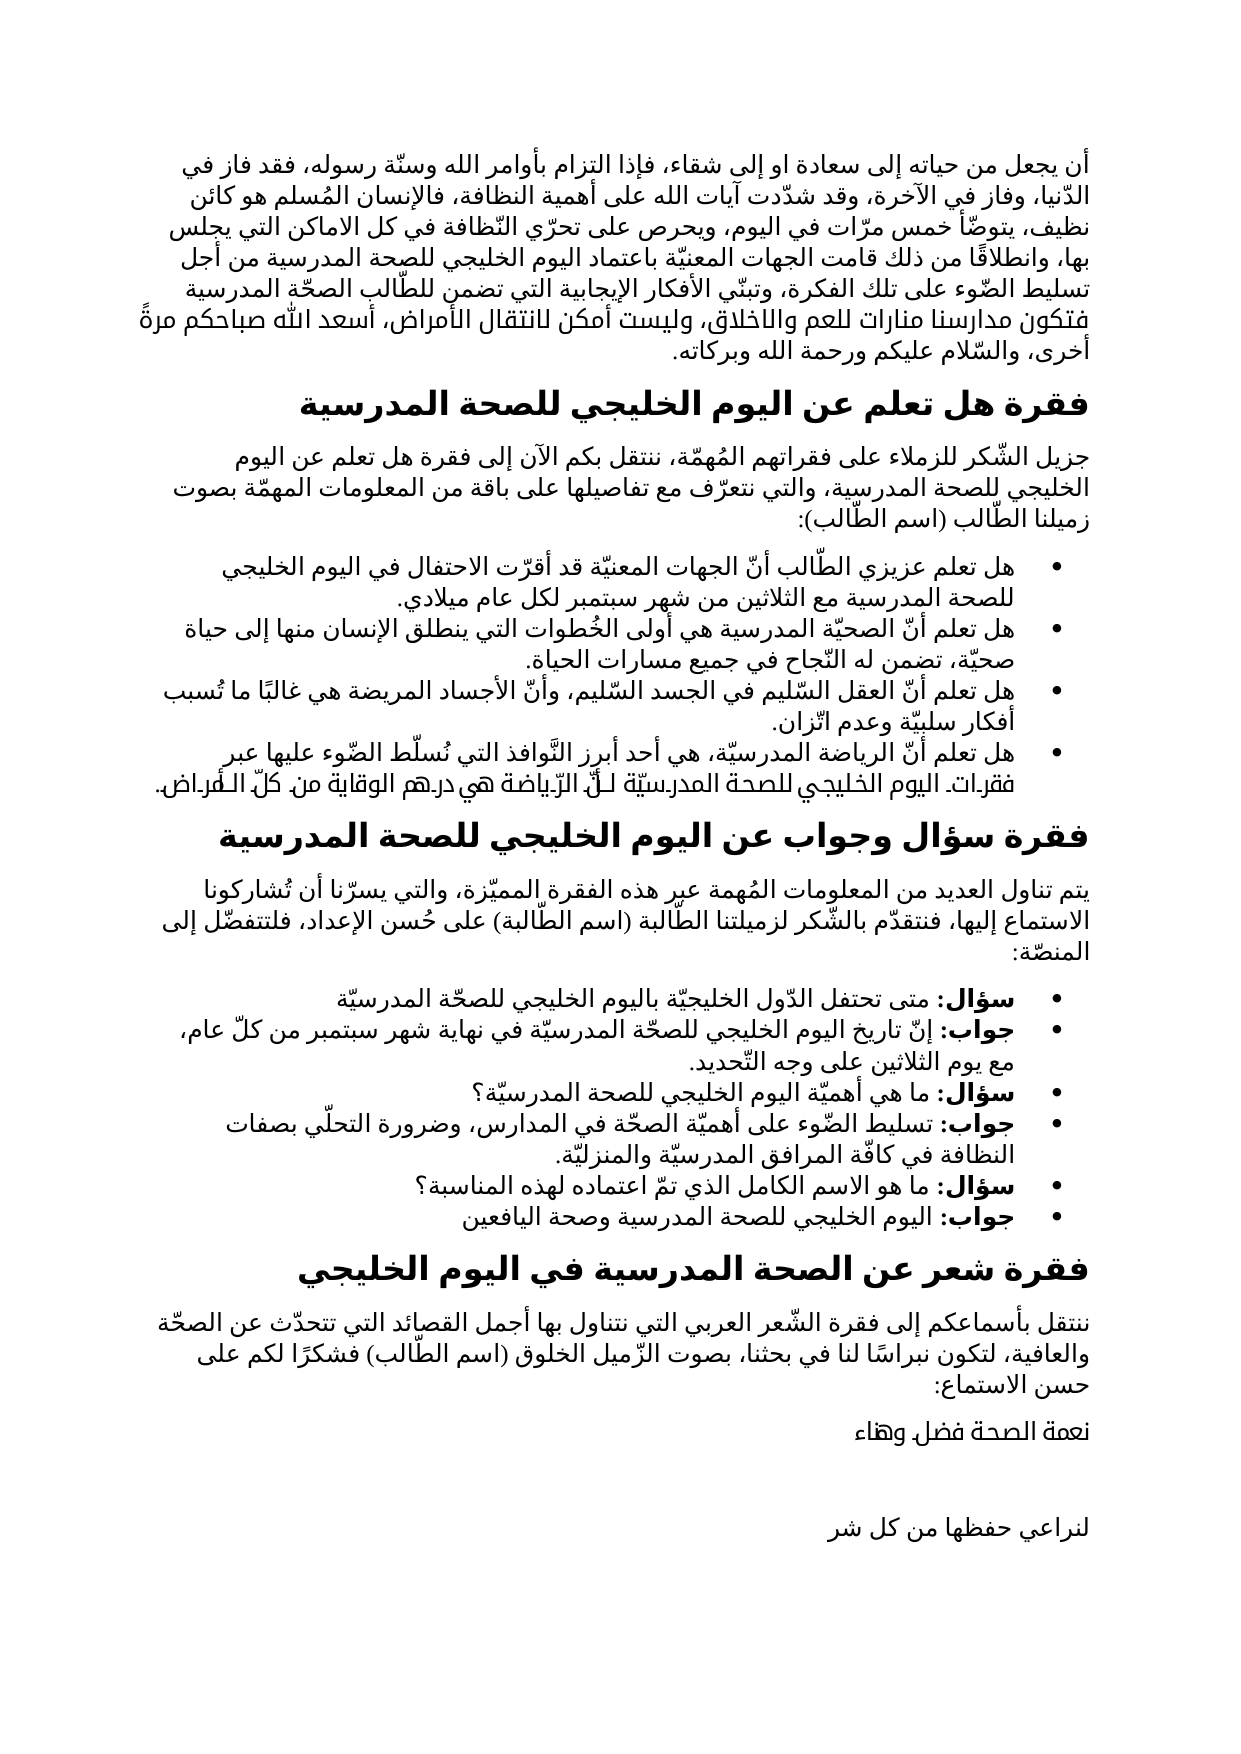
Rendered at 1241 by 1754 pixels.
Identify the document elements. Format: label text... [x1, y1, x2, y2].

list هل تعلم عزيزي الطّالب أنّ الجهات المعنيّة قد أقرّت الاحتفال في اليوم الخليجي للصحة المدرسية مع الثلاثين من شهر سبتمبر لكل عام ميلادي. [150, 552, 1053, 612]
list سؤال: ما هي أهميّة اليوم الخليجي للصحة المدرسيّة؟ [150, 1078, 1053, 1106]
text يتم تناول العديد من المعلومات المُهمة عبر هذه الفقرة المميّزة، والتي يسرّنا أن تُشاركونا الاستماع إليها، فنتقدّم بالشّكر لزميلتنا الطّالبة (اسم الطّالبة) على حُسن الإعداد، فلتتفضّل إلى المنصّة: [150, 875, 1090, 966]
text ننتقل بأسماعكم إلى فقرة الشّعر العربي التي نتناول بها أجمل القصائد التي تتحدّث عن الصحّة والعافية، لتكون نبراسًا لنا في بحثنا، بصوت الزّميل الخلوق (اسم الطّالب) فشكرًا لكم على حسن الاستماع: [150, 1308, 1090, 1398]
text فقرة هل تعلم عن اليوم الخليجي للصحة المدرسية [150, 384, 1090, 422]
list سؤال: ما هو الاسم الكامل الذي تمّ اعتماده لهذه المناسبة؟ [150, 1171, 1053, 1199]
list هل تعلم أنّ الصحيّة المدرسية هي أولى الخُطوات التي ينطلق الإنسان منها إلى حياة صحيّة، تضمن له النّجاح في جميع مسارات الحياة. [150, 614, 1053, 674]
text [150, 150, 1090, 365]
text جزيل الشّكر للزملاء على فقراتهم المُهمّة، ننتقل بكم الآن إلى فقرة هل تعلم عن اليوم الخليجي للصحة المدرسية، والتي نتعرّف مع تفاصيلها على باقة من المعلومات المهمّة بصوت زميلنا الطّالب (اسم الطّالب): [150, 442, 1090, 533]
text نعمة الصحة فضل وهناء [150, 1417, 1090, 1446]
list جواب: إنّ تاريخ اليوم الخليجي للصحّة المدرسيّة في نهاية شهر سبتمبر من كلّ عام، مع يوم الثلاثين على وجه التّحديد. [150, 1016, 1053, 1075]
text فقرة شعر عن الصحة المدرسية في اليوم الخليجي [150, 1249, 1090, 1288]
list هل تعلم أنّ الرياضة المدرسيّة، هي أحد أبرز النَّوافذ التي نُسلّط الضّوء عليها عبر فقرات اليوم الخليجي للصحة المدرسيّة لأنّ الرّياضة هي درهم الوقاية من كلّ الأمراض. [150, 738, 1053, 798]
text لنراعي حفظها من كل شر [150, 1513, 1090, 1542]
text فقرة سؤال وجواب عن اليوم الخليجي للصحة المدرسية [150, 817, 1090, 855]
list جواب: اليوم الخليجي للصحة المدرسية وصحة اليافعين [150, 1202, 1053, 1231]
list جواب: تسليط الضّوء على أهميّة الصحّة في المدارس، وضرورة التحلّي بصفات النظافة في كافّة المرافق المدرسيّة والمنزليّة. [150, 1109, 1053, 1168]
list سؤال: متى تحتفل الدّول الخليجيّة باليوم الخليجي للصحّة المدرسيّة [150, 984, 1053, 1013]
list هل تعلم أنّ العقل السّليم في الجسد السّليم، وأنّ الأجساد المريضة هي غالبًا ما تُسبب أفكار سلبيّة وعدم اتّزان. [150, 676, 1053, 736]
